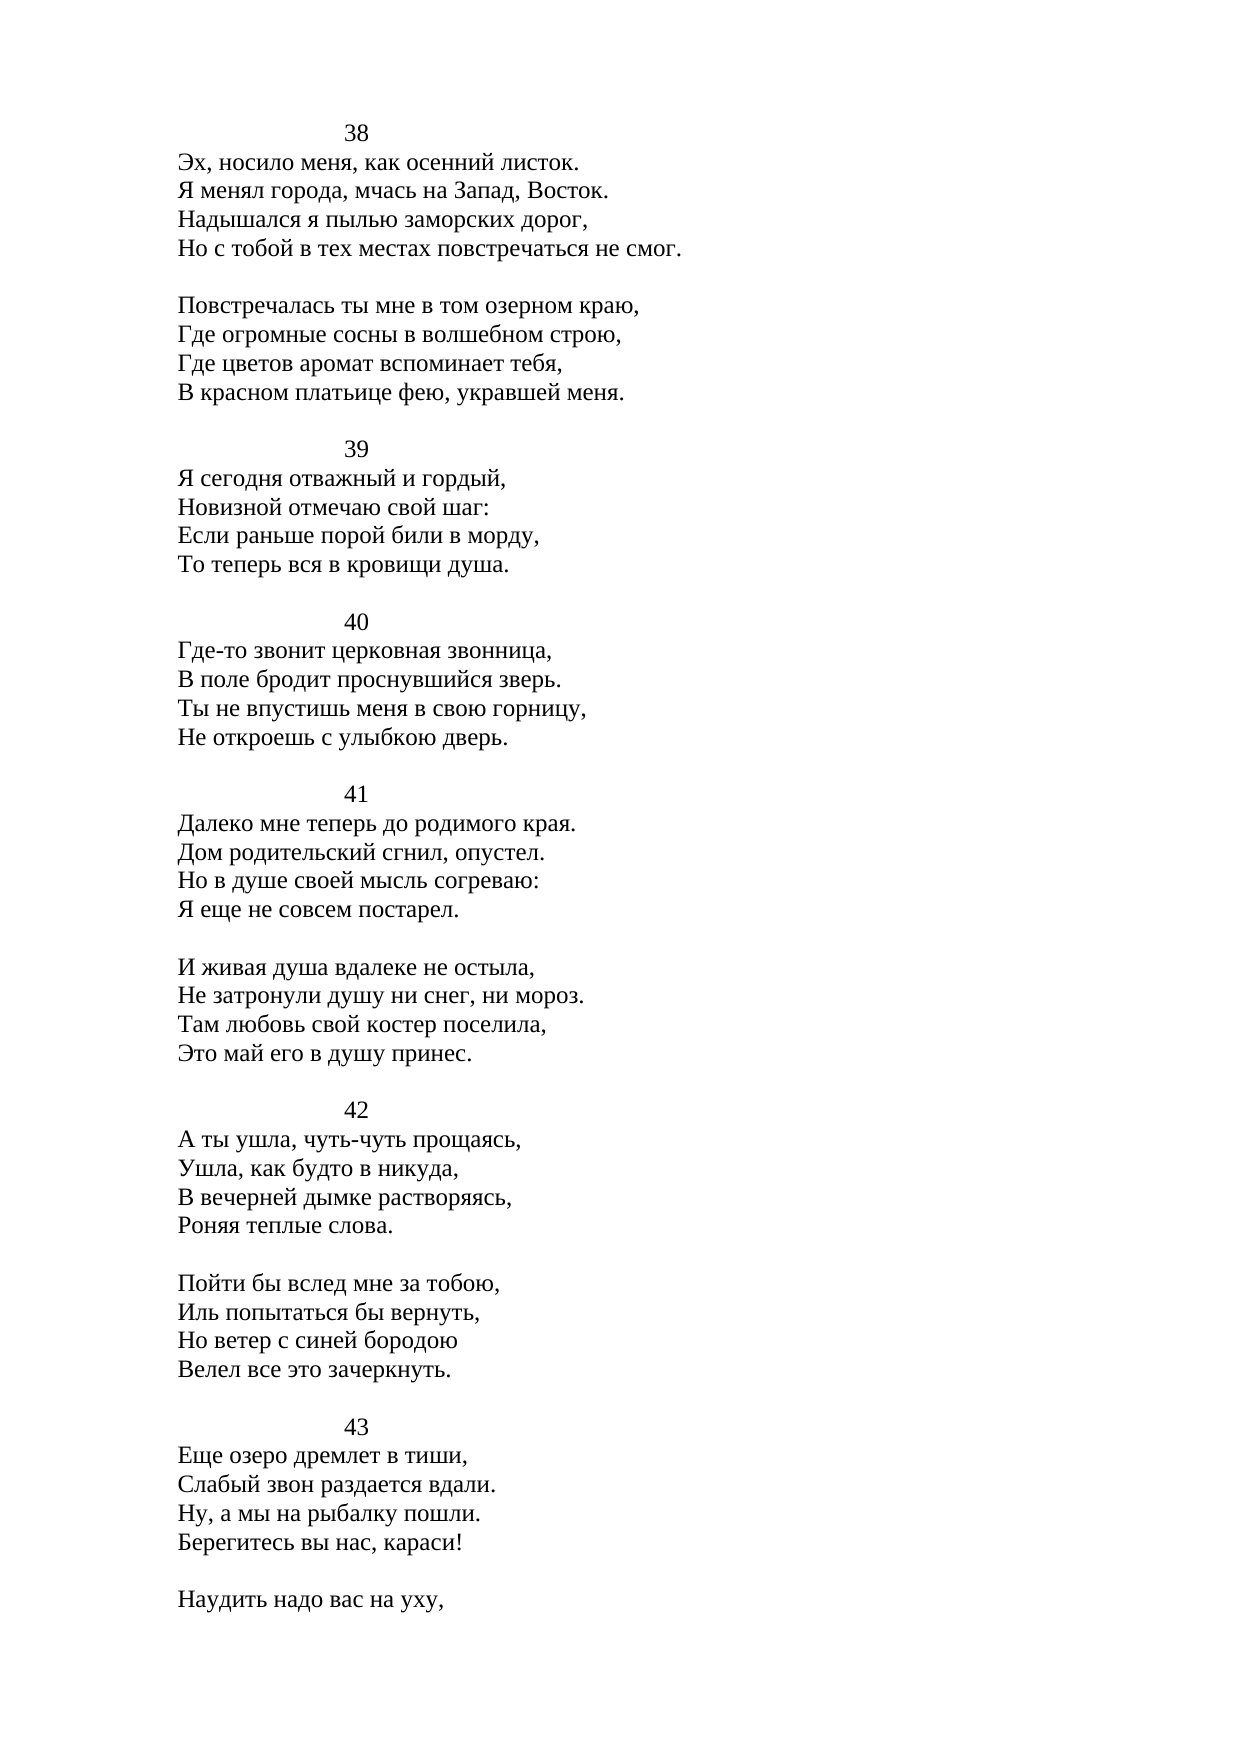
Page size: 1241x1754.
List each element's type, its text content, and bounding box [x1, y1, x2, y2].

text Это май его в душу принес. [177, 1038, 1152, 1067]
text 42 [177, 1096, 1152, 1124]
text Иль попытаться бы вернуть, [177, 1297, 1152, 1326]
text Еще озеро дремлет в тиши, [177, 1441, 1152, 1469]
text Но в душе своей мысль согреваю: [177, 866, 1152, 894]
text Берегитесь вы нас, караси! [177, 1527, 1152, 1556]
text Где цветов аромат вспоминает тебя, [177, 348, 1152, 377]
text Эх, носило меня, как осенний листок. [177, 147, 1152, 176]
text Я еще не совсем постарел. [177, 894, 1152, 923]
text Я сегодня отважный и гордый, [177, 463, 1152, 492]
text Надышался я пылью заморских дорог, [177, 204, 1152, 233]
text Там любовь свой костер поселила, [177, 1009, 1152, 1038]
text То теперь вся в кровищи душа. [177, 549, 1152, 578]
text Ушла, как будто в никуда, [177, 1153, 1152, 1182]
text Я менял города, мчась на Запад, Восток. [177, 176, 1152, 204]
text В вечерней дымке растворяясь, [177, 1182, 1152, 1211]
text Если раньше порой били в морду, [177, 521, 1152, 549]
text Далеко мне теперь до родимого края. [177, 808, 1152, 837]
text 38 [177, 118, 1152, 147]
text Дом родительский сгнил, опустел. [177, 837, 1152, 866]
text А ты ушла, чуть-чуть прощаясь, [177, 1124, 1152, 1153]
text Не откроешь с улыбкою дверь. [177, 722, 1152, 751]
text Но ветер с синей бородою [177, 1326, 1152, 1354]
text Новизной отмечаю свой шаг: [177, 492, 1152, 521]
text Пойти бы вслед мне за тобою, [177, 1268, 1152, 1297]
text 39 [177, 434, 1152, 463]
text Но с тобой в тех местах повстречаться не смог. [177, 233, 1152, 262]
text Наудить надо вас на уху, [177, 1584, 1152, 1613]
text Повстречалась ты мне в том озерном краю, [177, 291, 1152, 319]
text В поле бродит проснувшийся зверь. [177, 664, 1152, 693]
text Не затронули душу ни снег, ни мороз. [177, 981, 1152, 1009]
text Где-то звонит церковная звонница, [177, 636, 1152, 664]
text Ну, а мы на рыбалку пошли. [177, 1498, 1152, 1527]
text 41 [177, 779, 1152, 808]
text Ты не впустишь меня в свою горницу, [177, 693, 1152, 722]
text 43 [177, 1412, 1152, 1441]
text Велел все это зачеркнуть. [177, 1354, 1152, 1383]
text Где огромные сосны в волшебном строю, [177, 319, 1152, 348]
text Роняя теплые слова. [177, 1211, 1152, 1239]
text Слабый звон раздается вдали. [177, 1469, 1152, 1498]
text 40 [177, 607, 1152, 636]
text И живая душа вдалеке не остыла, [177, 952, 1152, 981]
text В красном платьице фею, укравшей меня. [177, 377, 1152, 406]
